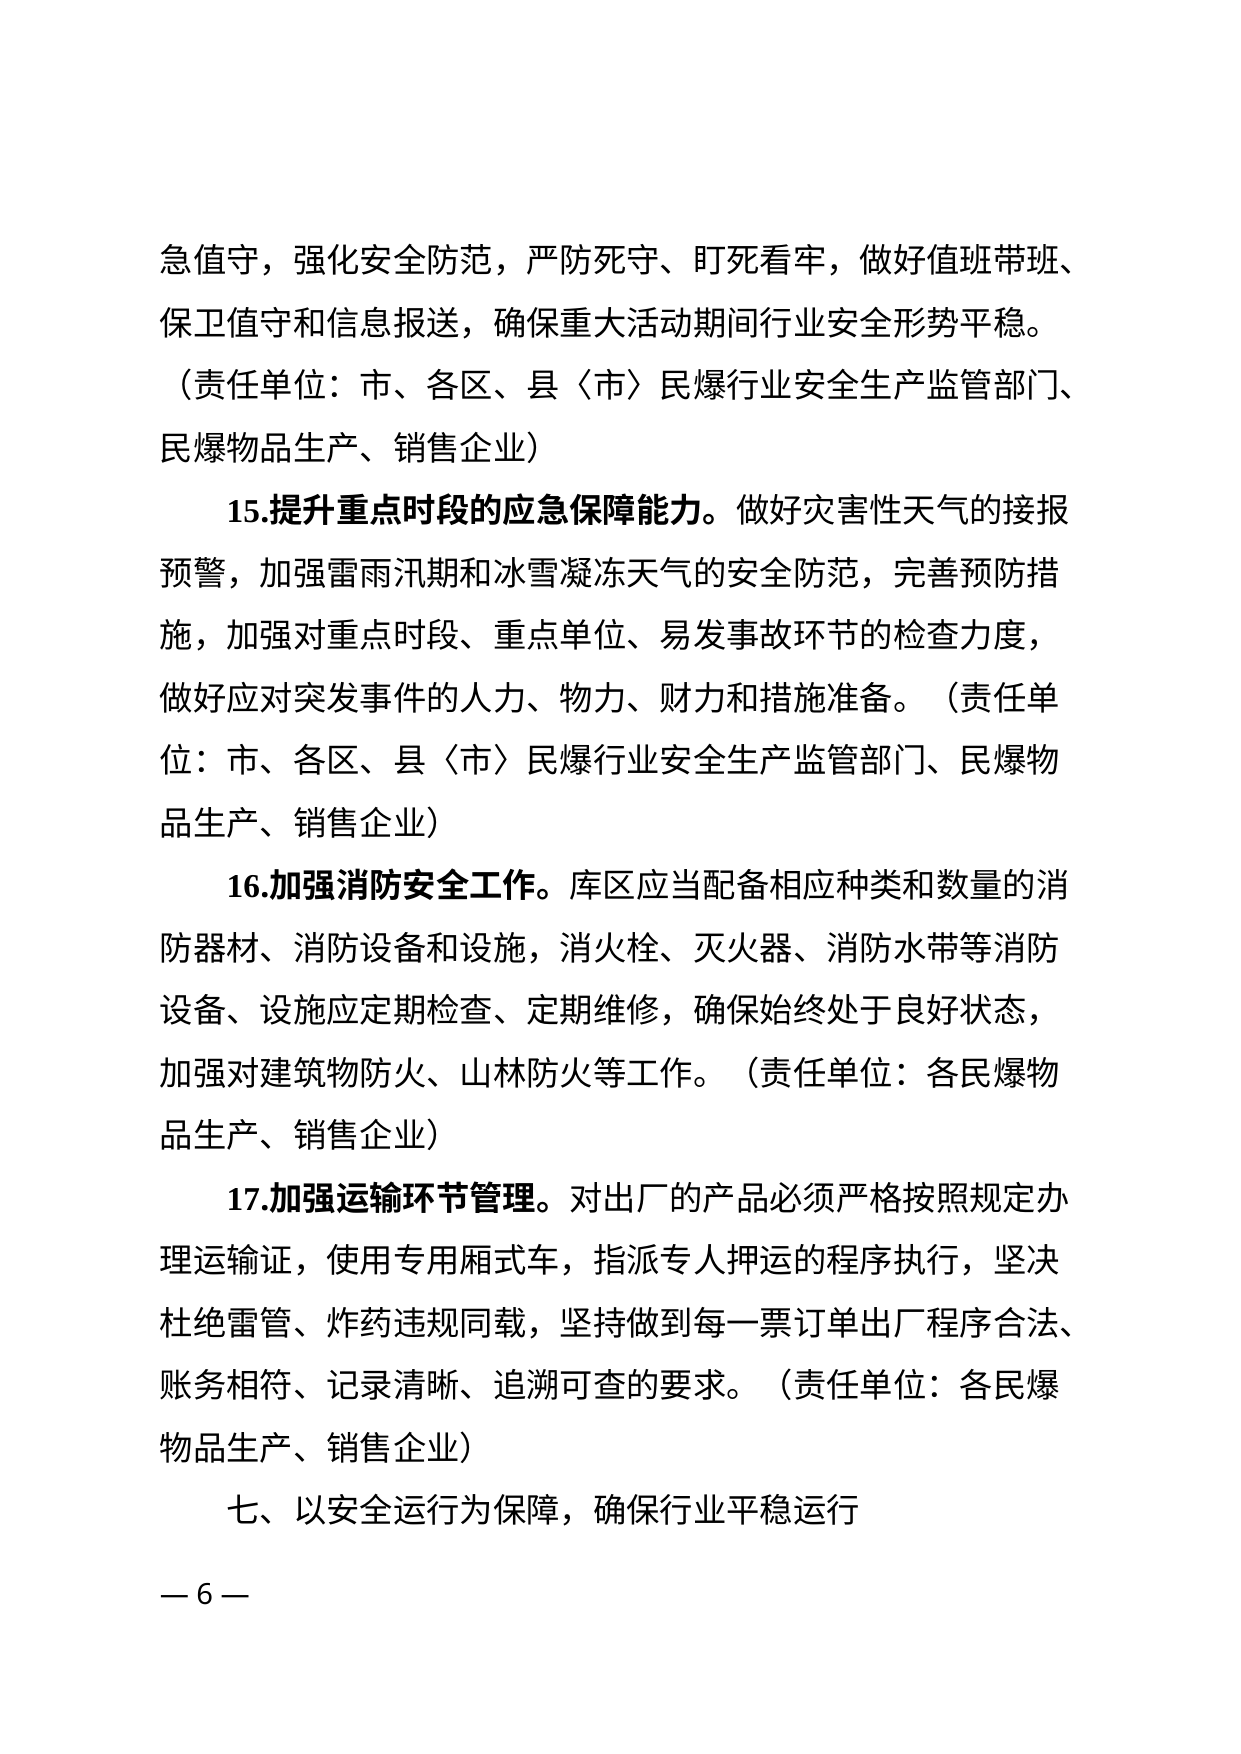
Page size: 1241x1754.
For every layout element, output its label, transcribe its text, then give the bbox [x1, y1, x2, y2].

text 17.加强运输环节管理。对出厂的产品必须严格按照规定办理运输证，使用专用厢式车，指派专人押运的程序执行，坚决杜绝雷管、炸药违规同载，坚持做到每一票订单出厂程序合法、账务相符、记录清晰、追溯可查的要求。（责任单位：各民爆物品生产、销售企业） [159, 1160, 1081, 1472]
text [159, 222, 1081, 472]
text 七、以安全运行为保障，确保行业平稳运行 [159, 1472, 1081, 1535]
text 16.加强消防安全工作。库区应当配备相应种类和数量的消防器材、消防设备和设施，消火栓、灭火器、消防水带等消防设备、设施应定期检查、定期维修，确保始终处于良好状态，加强对建筑物防火、山林防火等工作。（责任单位：各民爆物品生产、销售企业） [159, 847, 1081, 1160]
text 15.提升重点时段的应急保障能力。做好灾害性天气的接报预警，加强雷雨汛期和冰雪凝冻天气的安全防范，完善预防措施，加强对重点时段、重点单位、易发事故环节的检查力度，做好应对突发事件的人力、物力、财力和措施准备。（责任单位：市、各区、县〈市〉民爆行业安全生产监管部门、民爆物品生产、销售企业） [159, 472, 1081, 847]
